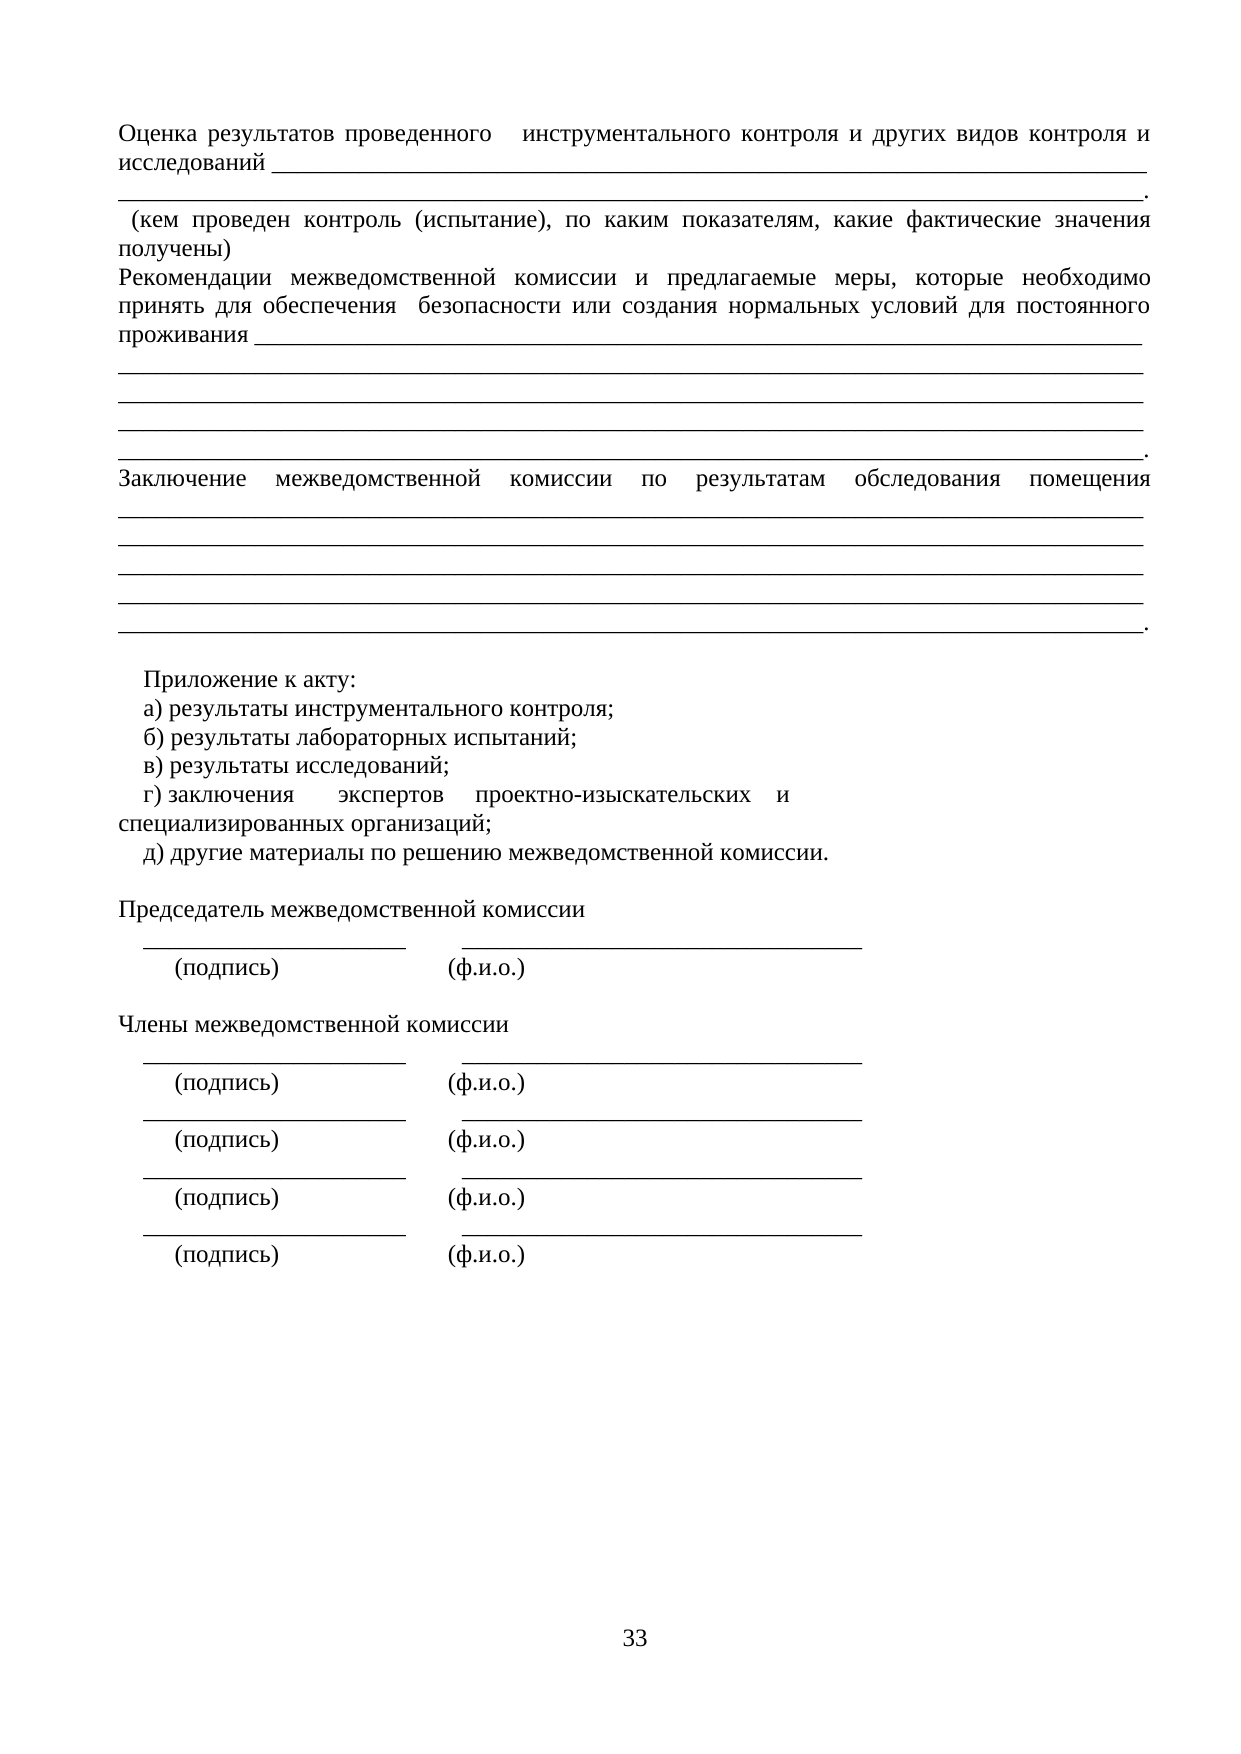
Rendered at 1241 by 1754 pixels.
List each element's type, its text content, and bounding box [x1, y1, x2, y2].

text __________________________________________________________________________________ [118, 549, 1152, 578]
text специализированных организаций; [118, 808, 1152, 837]
text Оценка результатов проведенного инструментального контроля и других видов контроля и исследований ______________________________________________________________________ [118, 118, 1152, 176]
text Приложение к акту: [118, 664, 1152, 693]
text _____________________ ________________________________ [118, 923, 1152, 952]
text (подпись) (ф.и.о.) [118, 1067, 1152, 1096]
text д) другие материалы по решению межведомственной комиссии. [118, 837, 1152, 866]
text _____________________ ________________________________ [118, 1096, 1152, 1124]
text __________________________________________________________________________________. [118, 607, 1152, 636]
text _____________________ ________________________________ [118, 1038, 1152, 1067]
text Члены межведомственной комиссии [118, 1009, 1152, 1038]
text _____________________ ________________________________ [118, 1211, 1152, 1239]
text __________________________________________________________________________________ [118, 578, 1152, 607]
text __________________________________________________________________________________. [118, 176, 1152, 204]
text (подпись) (ф.и.о.) [118, 1124, 1152, 1153]
text __________________________________________________________________________________ [118, 348, 1152, 377]
text _____________________ ________________________________ [118, 1153, 1152, 1182]
text в) результаты исследований; [118, 751, 1152, 779]
text а) результаты инструментального контроля; [118, 693, 1152, 722]
text Рекомендации межведомственной комиссии и предлагаемые меры, которые необходимо принять для обеспечения безопасности или создания нормальных условий для постоянного проживания _______________________________________________________________________ [118, 262, 1152, 348]
text Заключение межведомственной комиссии по результатам обследования помещения __________________________________________________________________________________ [118, 463, 1152, 521]
text __________________________________________________________________________________ [118, 521, 1152, 549]
text б) результаты лабораторных испытаний; [118, 722, 1152, 751]
text __________________________________________________________________________________. [118, 434, 1152, 463]
text (подпись) (ф.и.о.) [118, 1182, 1152, 1211]
text г) заключения экспертов проектно-изыскательских и [118, 779, 1152, 808]
text __________________________________________________________________________________ [118, 377, 1152, 406]
text __________________________________________________________________________________ [118, 406, 1152, 434]
text (подпись) (ф.и.о.) [118, 952, 1152, 981]
text Председатель межведомственной комиссии [118, 894, 1152, 923]
text (подпись) (ф.и.о.) [118, 1239, 1152, 1268]
text (кем проведен контроль (испытание), по каким показателям, какие фактические значения получены) [118, 204, 1152, 262]
